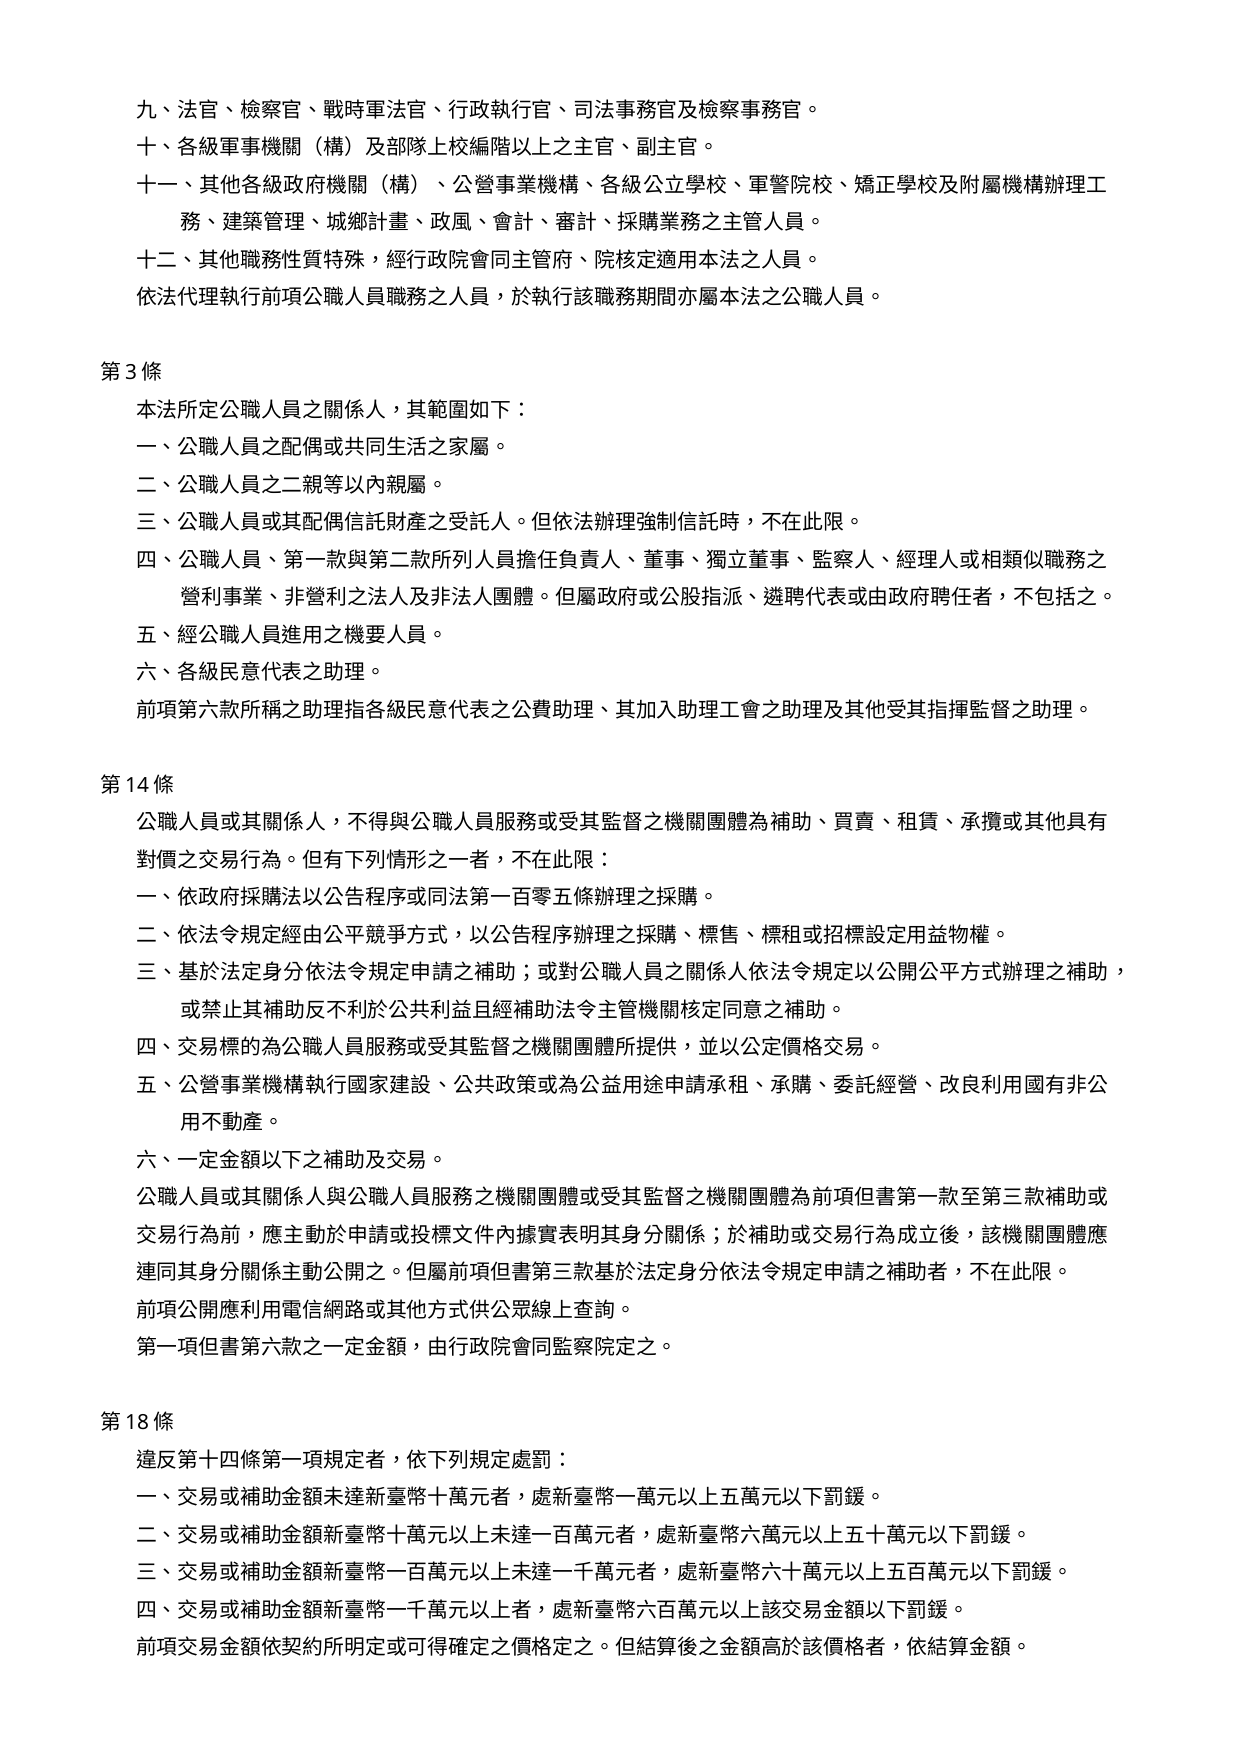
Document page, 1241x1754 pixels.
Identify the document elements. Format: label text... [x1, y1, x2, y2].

text 一、交易或補助金額未達新臺幣十萬元者，處新臺幣一萬元以上五萬元以下罰鍰。 [136, 1477, 1110, 1514]
text 一、依政府採購法以公告程序或同法第一百零五條辦理之採購。 [136, 877, 1110, 914]
text 十、各級軍事機關（構）及部隊上校編階以上之主官、副主官。 [136, 127, 1110, 164]
text 公職人員或其關係人，不得與公職人員服務或受其監督之機關團體為補助、買賣、租賃、承攬或其他具有對價之交易行為。但有下列情形之一者，不在此限： [136, 802, 1110, 877]
text 九、法官、檢察官、戰時軍法官、行政執行官、司法事務官及檢察事務官。 [136, 89, 1110, 127]
text 依法代理執行前項公職人員職務之人員，於執行該職務期間亦屬本法之公職人員。 [136, 277, 1110, 314]
text 三、交易或補助金額新臺幣一百萬元以上未達一千萬元者，處新臺幣六十萬元以上五百萬元以下罰鍰。 [136, 1552, 1110, 1589]
text 十一、其他各級政府機關（構）、公營事業機構、各級公立學校、軍警院校、矯正學校及附屬機構辦理工務、建築管理、城鄉計畫、政風、會計、審計、採購業務之主管人員。 [136, 164, 1110, 239]
text 第14條 [62, 764, 1204, 802]
text 二、交易或補助金額新臺幣十萬元以上未達一百萬元者，處新臺幣六萬元以上五十萬元以下罰鍰。 [136, 1514, 1110, 1552]
text 二、公職人員之二親等以內親屬。 [136, 464, 1110, 502]
text 公職人員或其關係人與公職人員服務之機關團體或受其監督之機關團體為前項但書第一款至第三款補助或交易行為前，應主動於申請或投標文件內據實表明其身分關係；於補助或交易行為成立後，該機關團體應連同其身分關係主動公開之。但屬前項但書第三款基於法定身分依法令規定申請之補助者，不在此限。 [136, 1177, 1110, 1289]
text 六、一定金額以下之補助及交易。 [136, 1139, 1110, 1177]
text 第18條 [62, 1402, 1204, 1439]
text 第3條 [62, 352, 1204, 389]
text 五、公營事業機構執行國家建設、公共政策或為公益用途申請承租、承購、委託經營、改良利用國有非公用不動產。 [136, 1064, 1110, 1139]
text 一、公職人員之配偶或共同生活之家屬。 [136, 427, 1110, 464]
text 前項第六款所稱之助理指各級民意代表之公費助理、其加入助理工會之助理及其他受其指揮監督之助理。 [136, 689, 1110, 727]
text 前項公開應利用電信網路或其他方式供公眾線上查詢。 [136, 1289, 1110, 1327]
text 前項交易金額依契約所明定或可得確定之價格定之。但結算後之金額高於該價格者，依結算金額。 [136, 1627, 1110, 1664]
text 四、公職人員、第一款與第二款所列人員擔任負責人、董事、獨立董事、監察人、經理人或相類似職務之營利事業、非營利之法人及非法人團體。但屬政府或公股指派、遴聘代表或由政府聘任者，不包括之。 [136, 539, 1110, 614]
text 違反第十四條第一項規定者，依下列規定處罰： [136, 1439, 1110, 1477]
text 三、公職人員或其配偶信託財產之受託人。但依法辦理強制信託時，不在此限。 [136, 502, 1110, 539]
text 六、各級民意代表之助理。 [136, 652, 1110, 689]
text 五、經公職人員進用之機要人員。 [136, 614, 1110, 652]
text 二、依法令規定經由公平競爭方式，以公告程序辦理之採購、標售、標租或招標設定用益物權。 [136, 914, 1110, 952]
text 本法所定公職人員之關係人，其範圍如下： [136, 389, 1110, 427]
text 十二、其他職務性質特殊，經行政院會同主管府、院核定適用本法之人員。 [136, 239, 1110, 277]
text 四、交易標的為公職人員服務或受其監督之機關團體所提供，並以公定價格交易。 [136, 1027, 1110, 1064]
text 四、交易或補助金額新臺幣一千萬元以上者，處新臺幣六百萬元以上該交易金額以下罰鍰。 [136, 1589, 1110, 1627]
text 第一項但書第六款之一定金額，由行政院會同監察院定之。 [136, 1327, 1110, 1364]
text 三、基於法定身分依法令規定申請之補助；或對公職人員之關係人依法令規定以公開公平方式辦理之補助，或禁止其補助反不利於公共利益且經補助法令主管機關核定同意之補助。 [136, 952, 1110, 1027]
